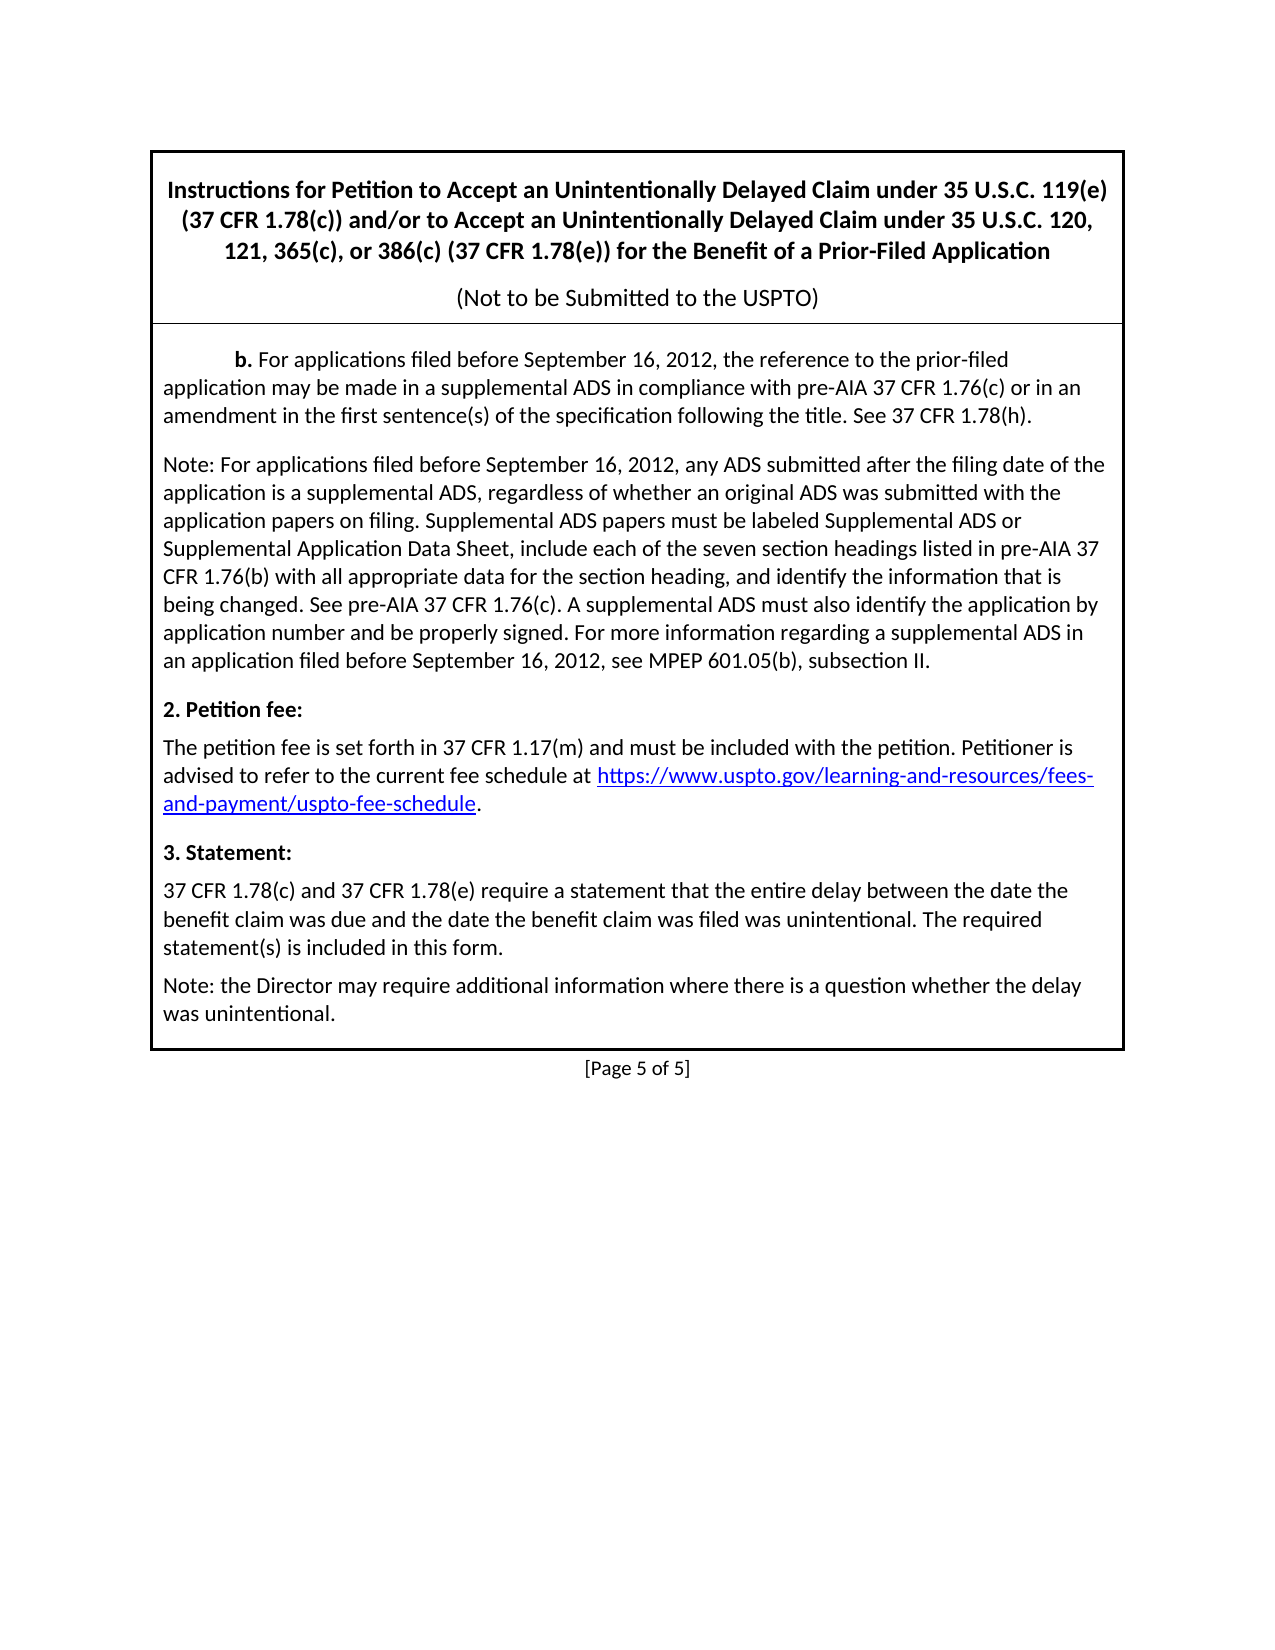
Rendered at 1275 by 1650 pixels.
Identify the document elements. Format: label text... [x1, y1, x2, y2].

table_cell b. For applications filed before September 16, 2012, the reference to the prior-filed application may be made in a supplemental ADS in compliance with pre-AIA 37 CFR 1.76(c) or in an amendment in the first sentence(s) of the specification following the title. See 37 CFR 1.78(h). Note: For applications filed before September 16, 2012, any ADS submitted after the filing date of the application is a supplemental ADS, regardless of whether an original ADS was submitted with the application papers on filing. Supplemental ADS papers must be labeled Supplemental ADS or Supplemental Application Data Sheet, include each of the seven section headings listed in pre-AIA 37 CFR 1.76(b) with all appropriate data for the section heading, and identify the information that is being changed. See pre-AIA 37 CFR 1.76(c). A supplemental ADS must also identify the application by application number and be properly signed. For more information regarding a supplemental ADS in an application filed before September 16, 2012, see MPEP 601.05(b), subsection II. 2. Petition fee: The petition fee is set forth in 37 CFR 1.17(m) and must be included with the petition. Petitioner is advised to refer to the current fee schedule at https://www.uspto.gov/learning-and-resources/fees-and-payment/uspto-fee-schedule. 3. Statement: 37 CFR 1.78(c) and 37 CFR 1.78(e) require a statement that the entire delay between the date the benefit claim was due and the date the benefit claim was filed was unintentional. The required statement(s) is included in this form. Note: the Director may require additional information where there is a question whether the delay was unintentional. [153, 324, 1122, 1048]
table_header Instructions for Petition to Accept an Unintentionally Delayed Claim under 35 U.S.C. 119(e) (37 CFR 1.78(c)) and/or to Accept an Unintentionally Delayed Claim under 35 U.S.C. 120, 121, 365(c), or 386(c) (37 CFR 1.78(e)) for the Benefit of a Prior-Filed Application (Not to be Submitted to the USPTO) [153, 153, 1122, 323]
text [Page 5 of 5] [150, 1055, 1125, 1081]
